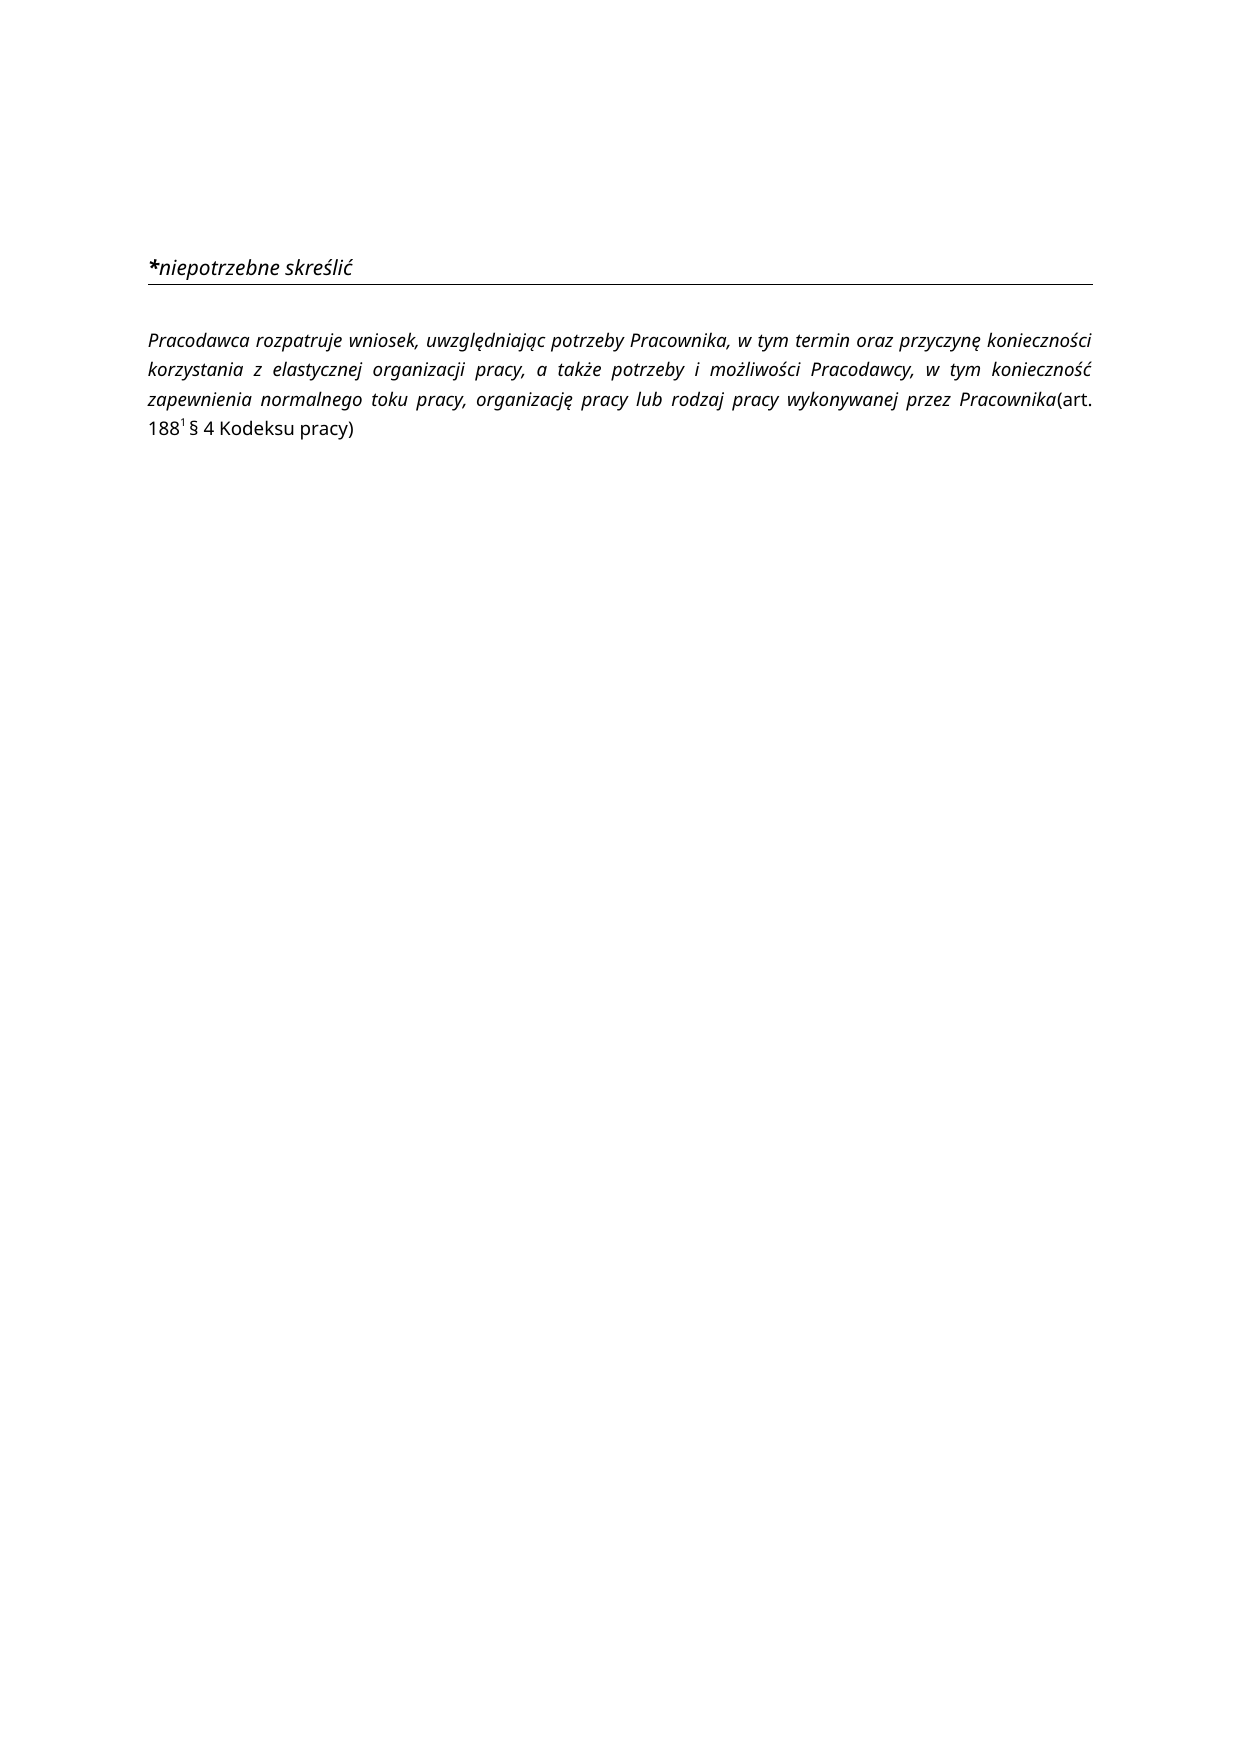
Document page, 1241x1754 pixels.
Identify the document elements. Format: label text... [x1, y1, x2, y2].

text Pracodawca rozpatruje wniosek, uwzględniając potrzeby Pracownika, w tym termin oraz przyczynę konieczności korzystania z elastycznej organizacji pracy, a także potrzeby i możliwości Pracodawcy, w tym konieczność zapewnienia normalnego toku pracy, organizację pracy lub rodzaj pracy wykonywanej przez Pracownika(art. 1881 § 4 Kodeksu pracy) [148, 327, 1093, 441]
text *niepotrzebne skreślić [148, 253, 1093, 284]
